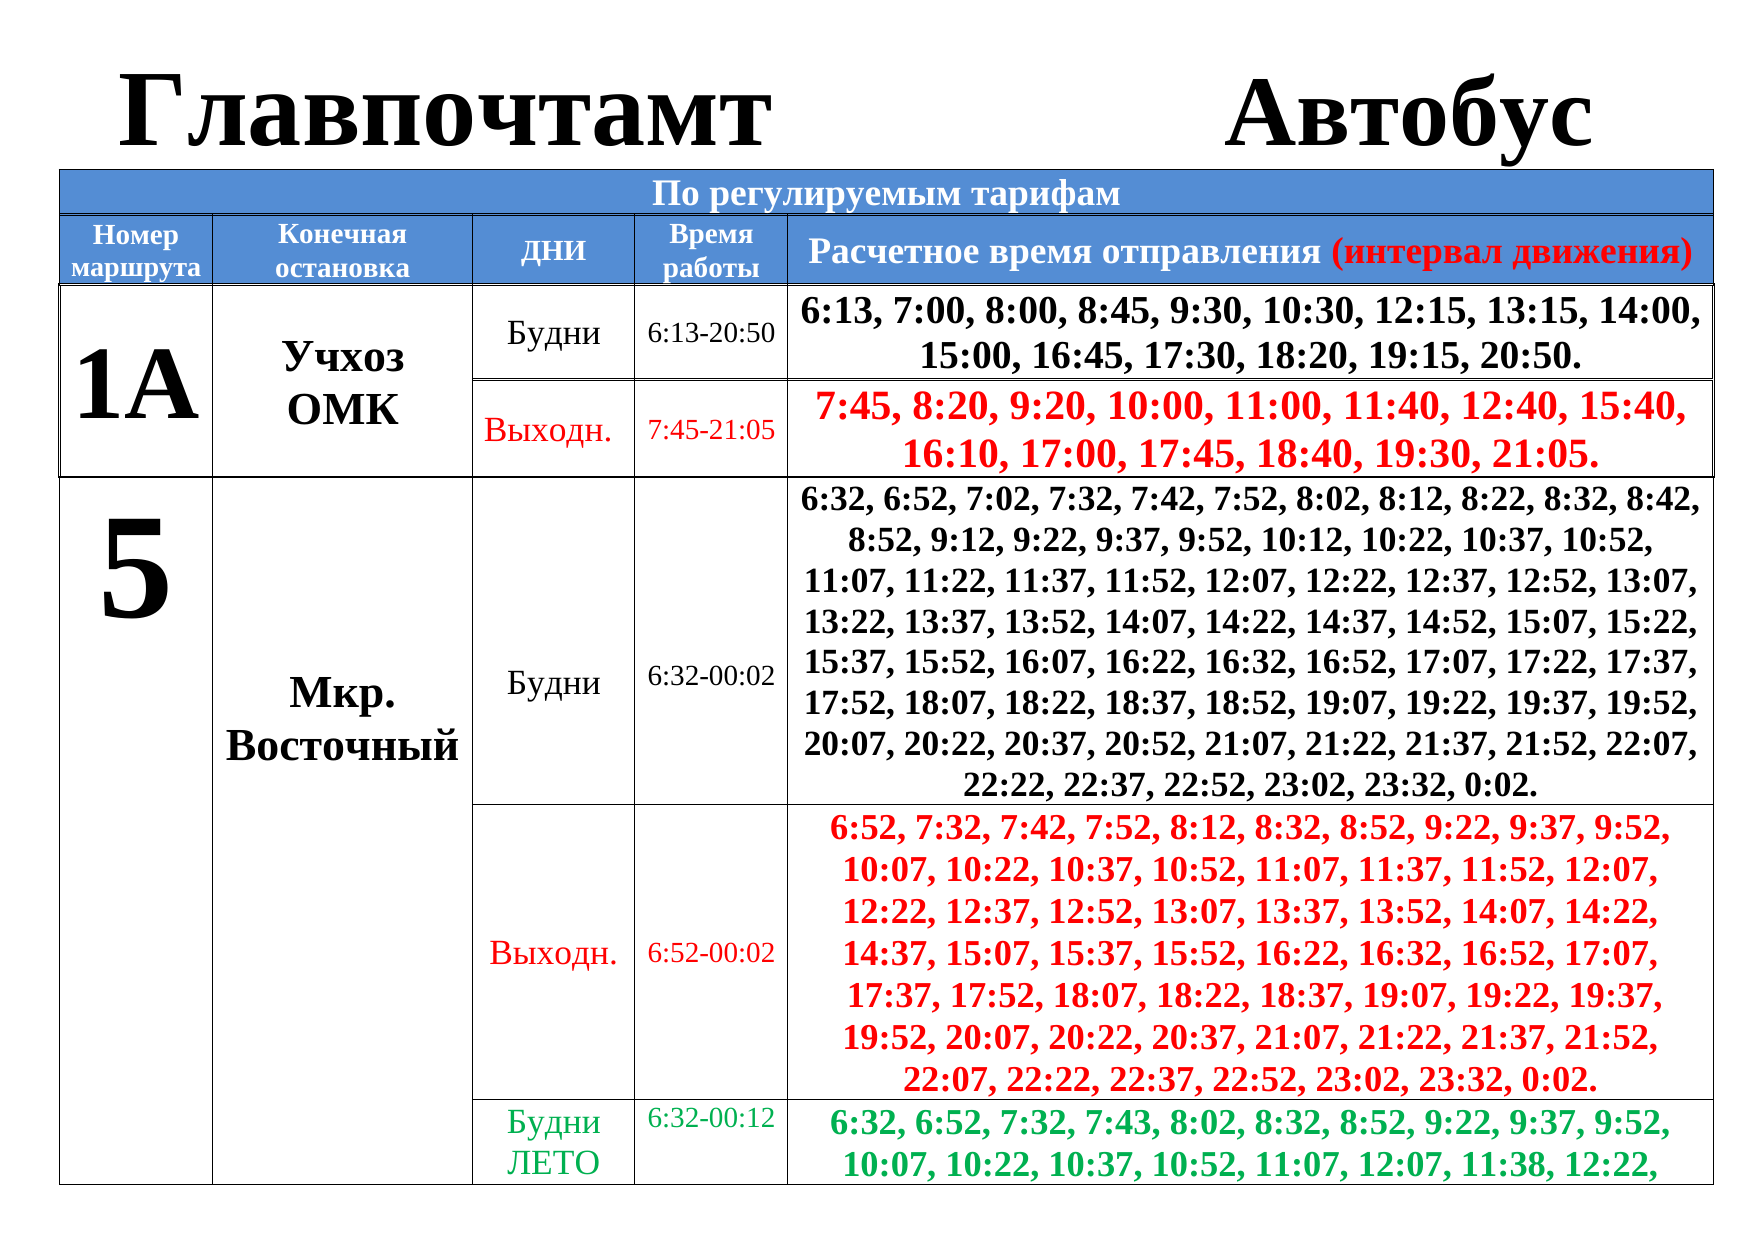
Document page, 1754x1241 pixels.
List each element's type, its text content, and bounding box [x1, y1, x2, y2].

table_cell ДНИ [473, 216, 634, 283]
text Главпочтамт Автобус [118, 44, 1636, 169]
table_header По регулируемым тарифам [60, 170, 1713, 213]
table_cell 6:52, 7:32, 7:42, 7:52, 8:12, 8:32, 8:52, 9:22, 9:37, 9:52, 10:07, 10:22, 10:37, 10:52, 11:07, 11:37, 11:52, 12:07, 12:22, 12:37, 12:52, 13:07, 13:37, 13:52, 14:07, 14:22, 14:37, 15:07, 15:37, 15:52, 16:22, 16:32, 16:52, 17:07, 17:37, 17:52, 18:07, 18:22, 18:37, 19:07, 19:22, 19:37, 19:52, 20:07, 20:22, 20:37, 21:07, 21:22, 21:37, 21:52, 22:07, 22:22, 22:37, 22:52, 23:02, 23:32, 0:02. [788, 805, 1713, 1099]
table_cell 7:45-21:05 [635, 381, 787, 476]
table_cell 5 [60, 478, 212, 1184]
table_cell 7:45, 8:20, 9:20, 10:00, 11:00, 11:40, 12:40, 15:40, 16:10, 17:00, 17:45, 18:40, 19:30, 21:05. [788, 381, 1712, 476]
table_cell Номер маршрута [60, 216, 212, 283]
table_cell 6:32, 6:52, 7:02, 7:32, 7:42, 7:52, 8:02, 8:12, 8:22, 8:32, 8:42, 8:52, 9:12, 9:22, 9:37, 9:52, 10:12, 10:22, 10:37, 10:52, 11:07, 11:22, 11:37, 11:52, 12:07, 12:22, 12:37, 12:52, 13:07, 13:22, 13:37, 13:52, 14:07, 14:22, 14:37, 14:52, 15:07, 15:22, 15:37, 15:52, 16:07, 16:22, 16:32, 16:52, 17:07, 17:22, 17:37, 17:52, 18:07, 18:22, 18:37, 18:52, 19:07, 19:22, 19:37, 19:52, 20:07, 20:22, 20:37, 20:52, 21:07, 21:22, 21:37, 21:52, 22:07, 22:22, 22:37, 22:52, 23:02, 23:32, 0:02. [788, 478, 1713, 804]
table_cell 6:32-00:12 [635, 1100, 787, 1184]
table_cell Учхоз ОМК [213, 286, 472, 476]
table_cell 6:52-00:02 [635, 805, 787, 1099]
table_cell 6:13-20:50 [635, 286, 787, 377]
table_cell Выходн. [473, 805, 634, 1099]
table_cell Будни [473, 286, 634, 377]
table_cell Время работы [635, 216, 787, 283]
table_cell 6:32-00:02 [635, 478, 787, 804]
table_cell Будни [473, 478, 634, 804]
table_cell Мкр. Восточный [213, 478, 472, 1184]
table_cell 6:13, 7:00, 8:00, 8:45, 9:30, 10:30, 12:15, 13:15, 14:00, 15:00, 16:45, 17:30, 18:20, 19:15, 20:50. [788, 286, 1712, 377]
table_cell Конечная остановка [213, 216, 472, 283]
table_cell Расчетное время отправления (интервал движения) [788, 216, 1713, 283]
table_cell 1А [61, 286, 212, 476]
table_cell Выходн. [473, 381, 634, 476]
table_cell Будни ЛЕТО [473, 1100, 634, 1184]
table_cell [788, 1100, 1713, 1184]
